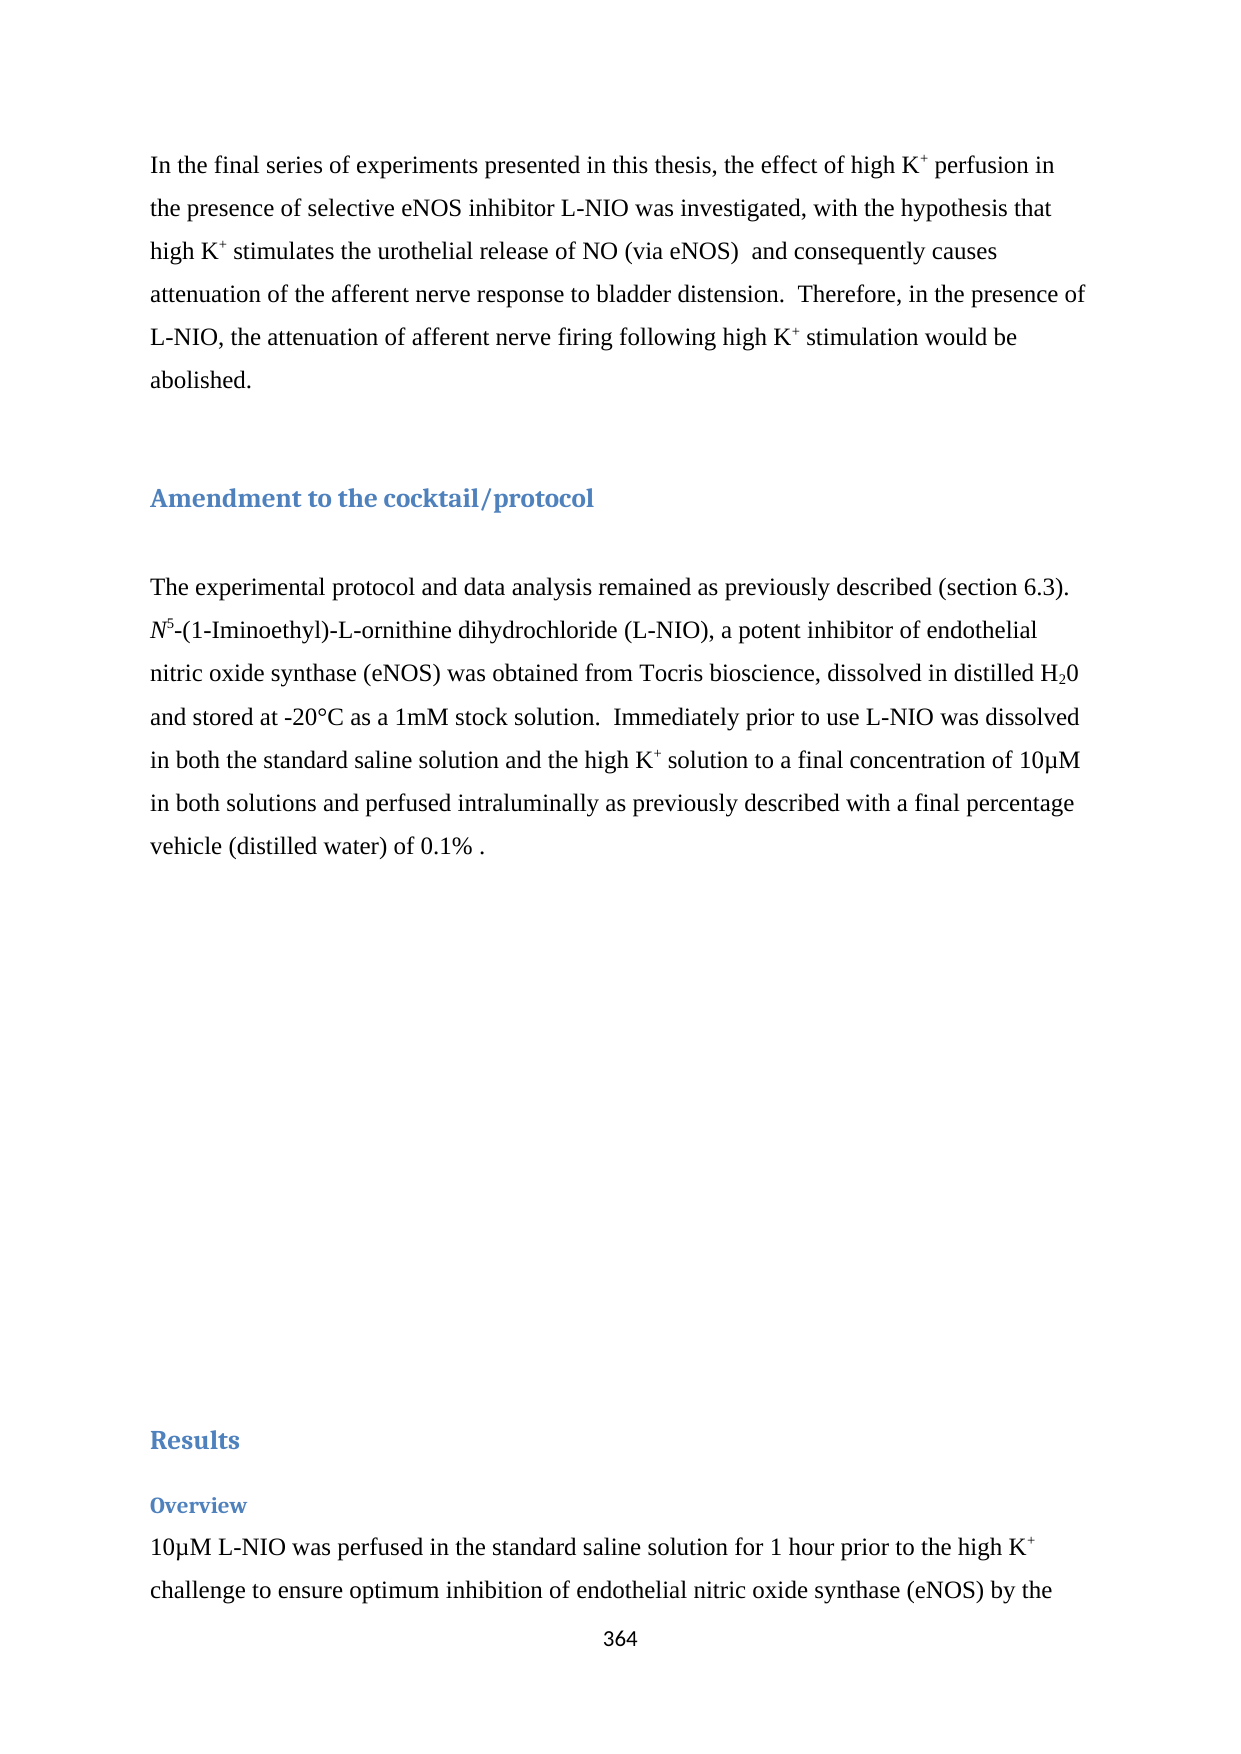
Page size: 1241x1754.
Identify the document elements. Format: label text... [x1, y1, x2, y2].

subtitle Results [150, 1425, 1090, 1456]
text In the final series of experiments presented in this thesis, the effect of high K+ perfusion in the presence of selective eNOS inhibitor L-NIO was investigated, with the hypothesis that high K+ stimulates the urothelial release of NO (via eNOS) and consequently causes attenuation of the afferent nerve response to bladder distension. Therefore, in the presence of L-NIO, the attenuation of afferent nerve firing following high K+ stimulation would be abolished. [150, 150, 1090, 394]
subtitle Overview [150, 1493, 1090, 1519]
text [150, 1532, 1090, 1604]
subtitle Amendment to the cocktail/protocol [150, 483, 1090, 514]
text The experimental protocol and data analysis remained as previously described (section 6.3). N5-(1-Iminoethyl)-L-ornithine dihydrochloride (L-NIO), a potent inhibitor of endothelial nitric oxide synthase (eNOS) was obtained from Tocris bioscience, dissolved in distilled H20 and stored at -20°C as a 1mM stock solution. Immediately prior to use L-NIO was dissolved in both the standard saline solution and the high K+ solution to a final concentration of 10µM in both solutions and perfused intraluminally as previously described with a final percentage vehicle (distilled water) of 0.1% . [150, 572, 1090, 860]
